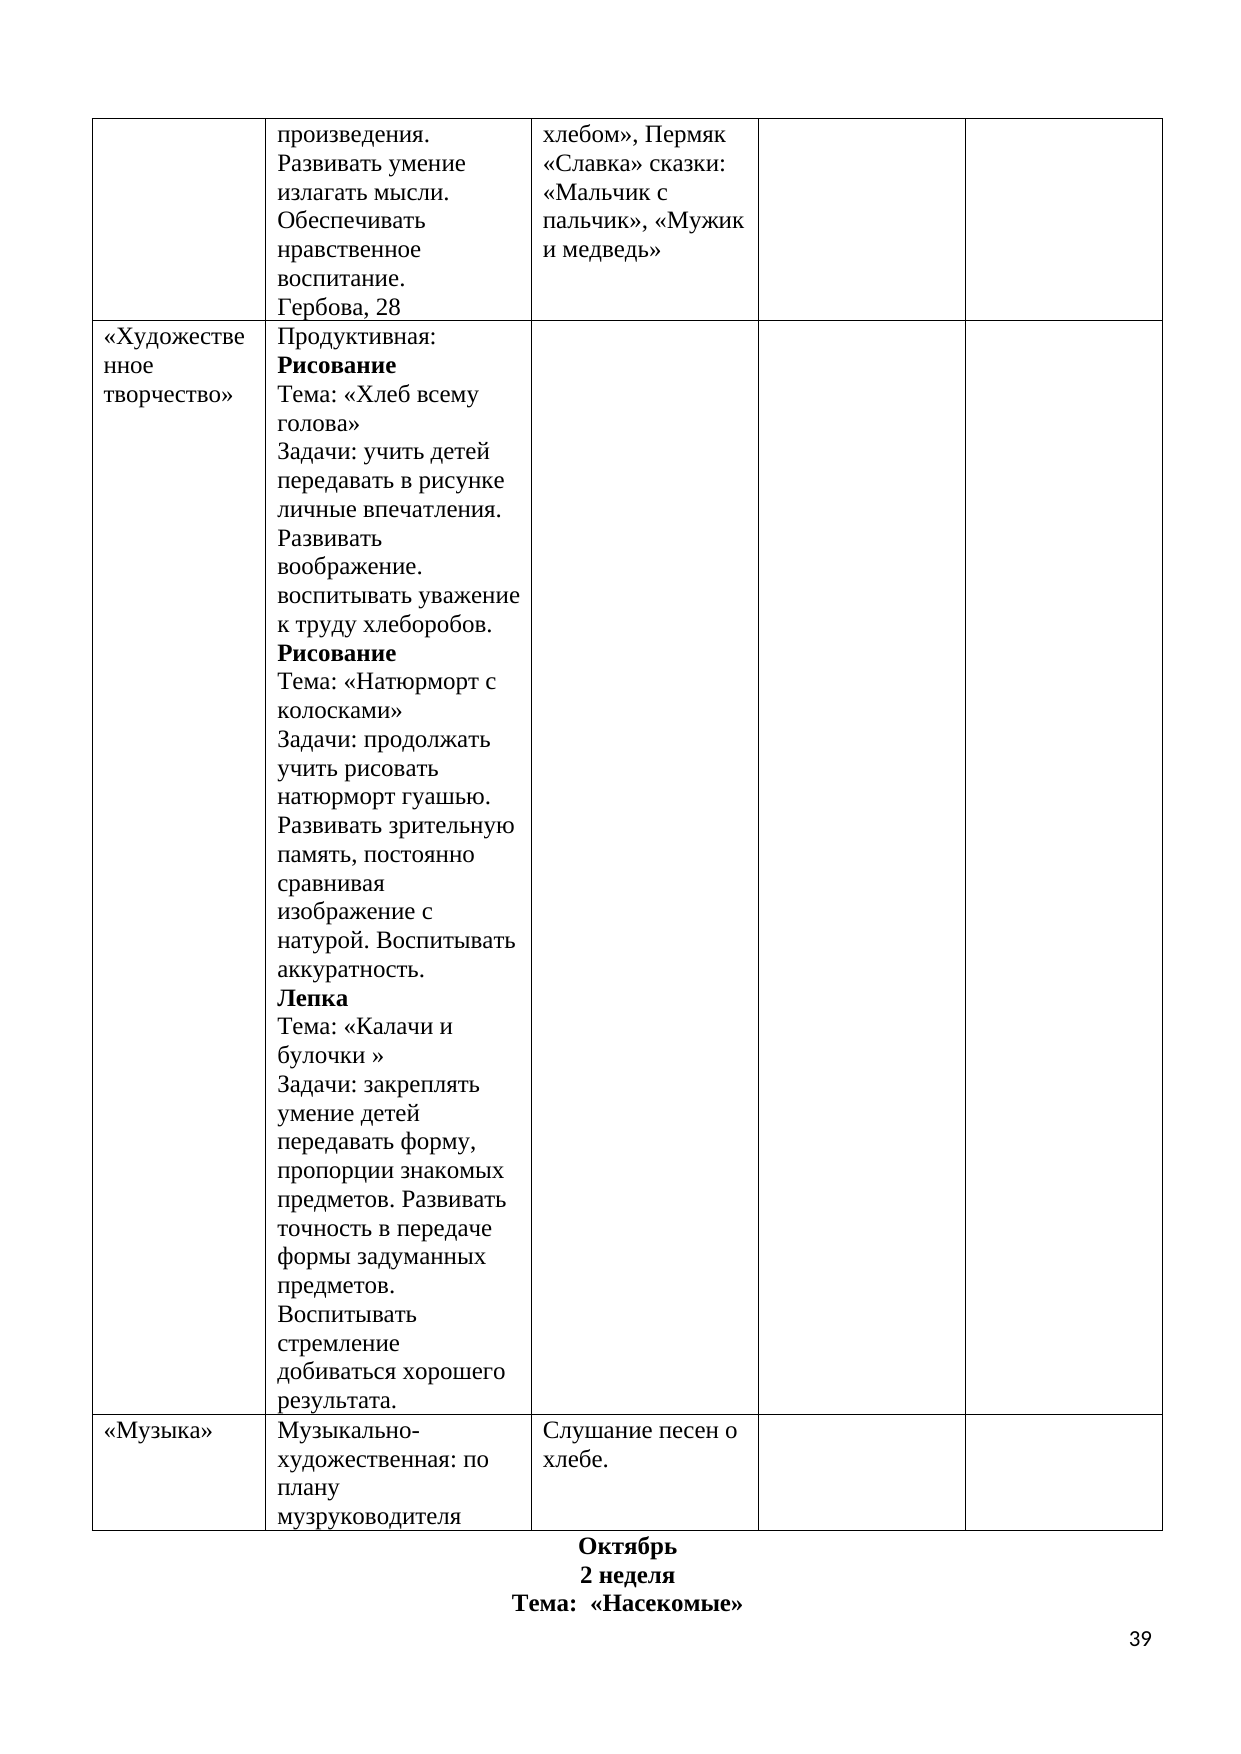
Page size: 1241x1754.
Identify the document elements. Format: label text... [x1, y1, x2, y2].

table_cell Продуктивная: Рисование Тема: «Хлеб всему голова» Задачи: учить детей передавать в рисунке личные впечатления. Развивать воображение. воспитывать уважение к труду хлеборобов. Рисование Тема: «Натюрморт с колосками» Задачи: продолжать учить рисовать натюрморт гуашью. Развивать зрительную память, постоянно сравнивая изображение с натурой. Воспитывать аккуратность. Лепка Тема: «Калачи и булочки » Задачи: закреплять умение детей передавать форму, пропорции знакомых предметов. Развивать точность в передаче формы задуманных предметов. Воспитывать стремление добиваться хорошего результата. [266, 321, 531, 1414]
table_cell [966, 321, 1162, 1414]
table_cell [532, 321, 758, 1414]
table_cell [966, 119, 1162, 320]
text Октябрь [103, 1531, 1152, 1560]
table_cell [93, 119, 265, 320]
table_cell Слушание песен о хлебе. [532, 1415, 758, 1530]
table_cell [759, 1415, 965, 1530]
table_cell [759, 119, 965, 320]
text 2 неделя [103, 1560, 1152, 1588]
table_cell «Художественное творчество» [93, 321, 265, 1414]
text Тема: «Насекомые» [103, 1588, 1152, 1617]
table_cell [759, 321, 965, 1414]
table_cell [966, 1415, 1162, 1530]
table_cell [532, 119, 758, 320]
table_cell «Музыка» [93, 1415, 265, 1530]
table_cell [266, 119, 531, 320]
table_cell Музыкально-художественная: по плану музруководителя [266, 1415, 531, 1530]
